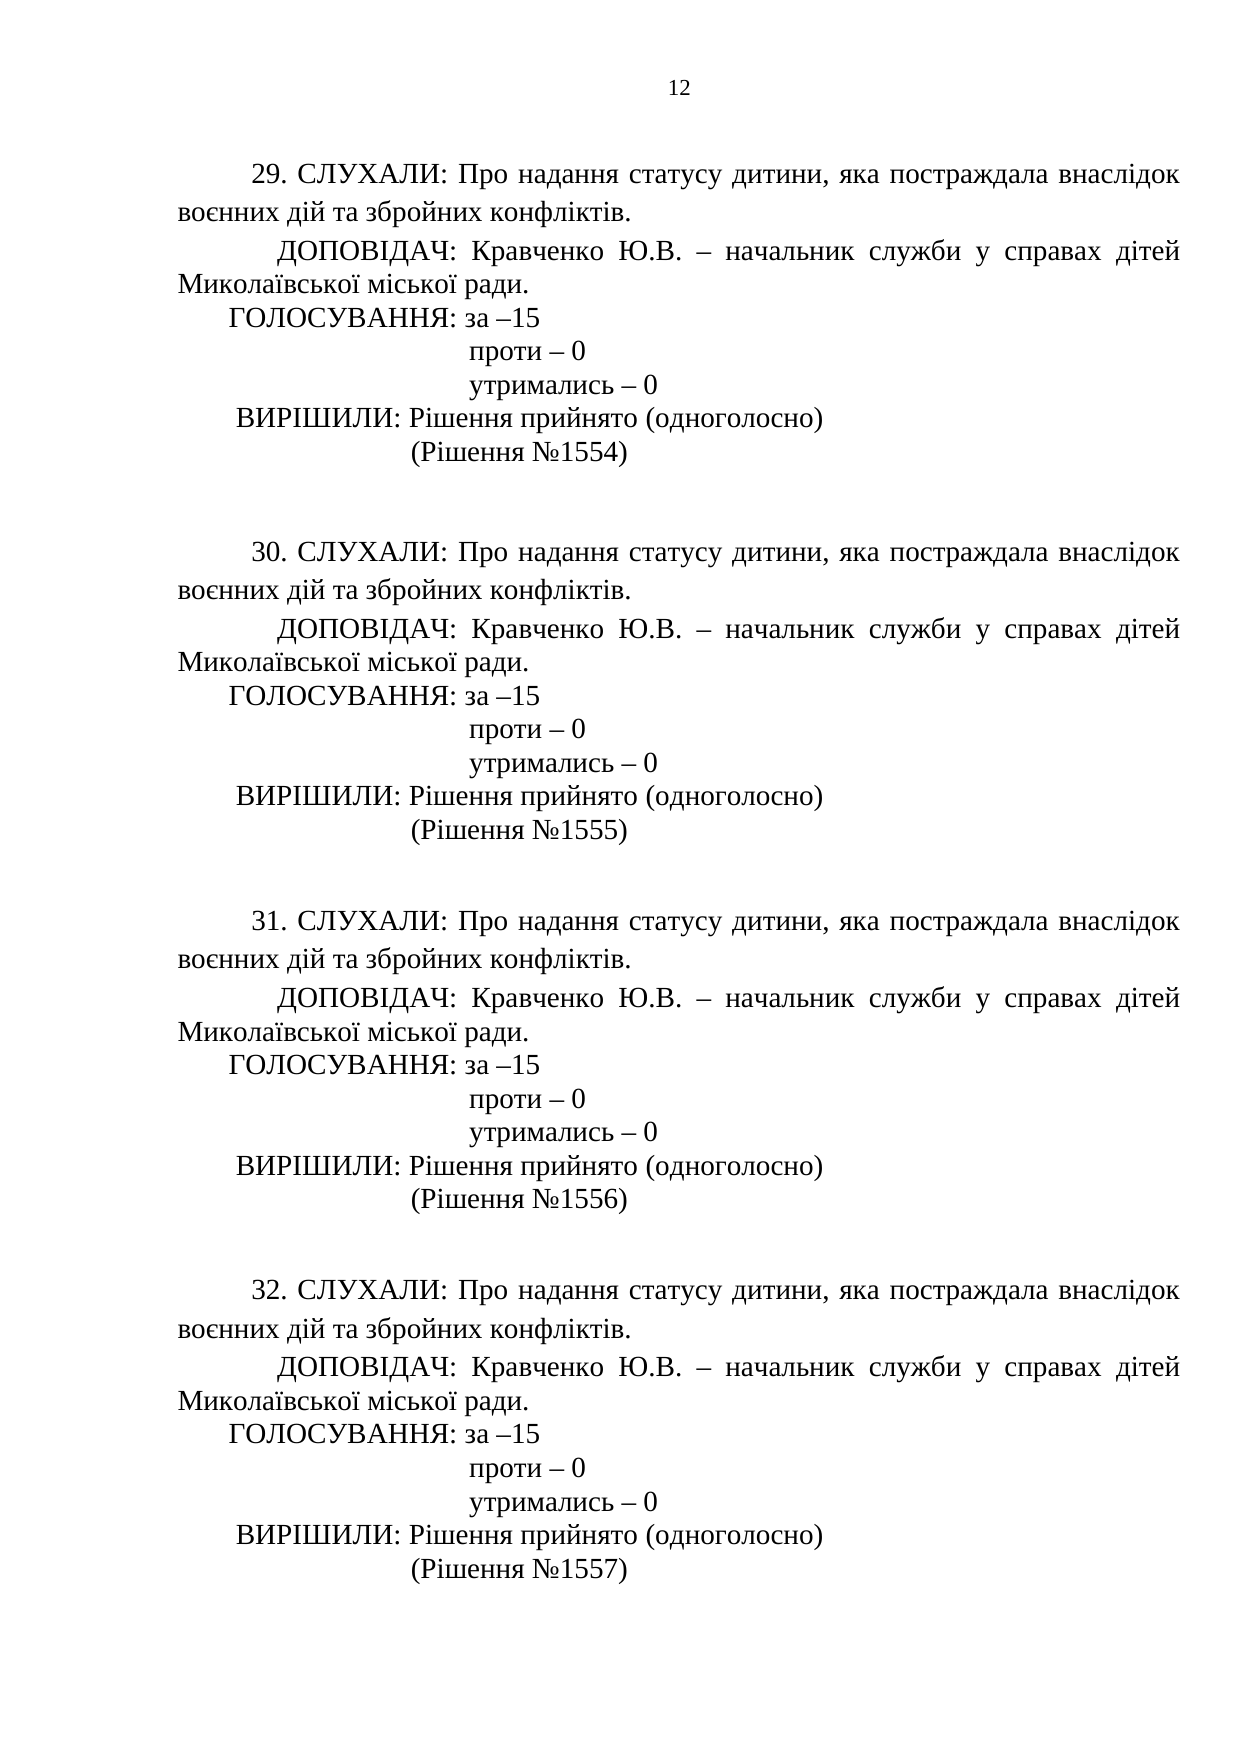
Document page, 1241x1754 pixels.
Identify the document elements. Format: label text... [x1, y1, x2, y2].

text 29. СЛУХАЛИ: Про надання статусу дитини, яка постраждала внаслідок воєнних дій та збройних конфліктів. [177, 156, 1181, 228]
text 32. СЛУХАЛИ: Про надання статусу дитини, яка постраждала внаслідок воєнних дій та збройних конфліктів. [177, 1272, 1181, 1344]
text 31. СЛУХАЛИ: Про надання статусу дитини, яка постраждала внаслідок воєнних дій та збройних конфліктів. [177, 903, 1181, 975]
text ГОЛОСУВАННЯ: за –15 [177, 1047, 1181, 1081]
text (Рішення №1555) [177, 812, 1181, 846]
text ГОЛОСУВАННЯ: за –15 [177, 300, 1181, 333]
text проти – 0 [177, 1081, 1181, 1114]
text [177, 1349, 1181, 1417]
text ДОПОВІДАЧ: Кравченко Ю.В. – начальник служби у справах дітей Миколаївської міської ради. [177, 980, 1181, 1047]
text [177, 233, 1181, 300]
text ВИРІШИЛИ: Рішення прийнято (одноголосно) [177, 401, 1181, 434]
text ГОЛОСУВАННЯ: за –15 [177, 1417, 1181, 1450]
text утримались – 0 [177, 367, 1181, 401]
text (Рішення №1557) [177, 1551, 1181, 1584]
text утримались – 0 [177, 1484, 1181, 1517]
text ВИРІШИЛИ: Рішення прийнято (одноголосно) [177, 1148, 1181, 1181]
text (Рішення №1556) [177, 1181, 1181, 1215]
text проти – 0 [177, 333, 1181, 367]
text утримались – 0 [177, 745, 1181, 778]
text ГОЛОСУВАННЯ: за –15 [177, 678, 1181, 711]
text ВИРІШИЛИ: Рішення прийнято (одноголосно) [177, 1517, 1181, 1551]
text проти – 0 [177, 711, 1181, 745]
text ВИРІШИЛИ: Рішення прийнято (одноголосно) [177, 778, 1181, 812]
text (Рішення №1554) [177, 434, 1181, 468]
text 30. СЛУХАЛИ: Про надання статусу дитини, яка постраждала внаслідок воєнних дій та збройних конфліктів. [177, 534, 1181, 606]
text ДОПОВІДАЧ: Кравченко Ю.В. – начальник служби у справах дітей Миколаївської міської ради. [177, 611, 1181, 678]
text утримались – 0 [177, 1114, 1181, 1148]
text проти – 0 [177, 1450, 1181, 1484]
